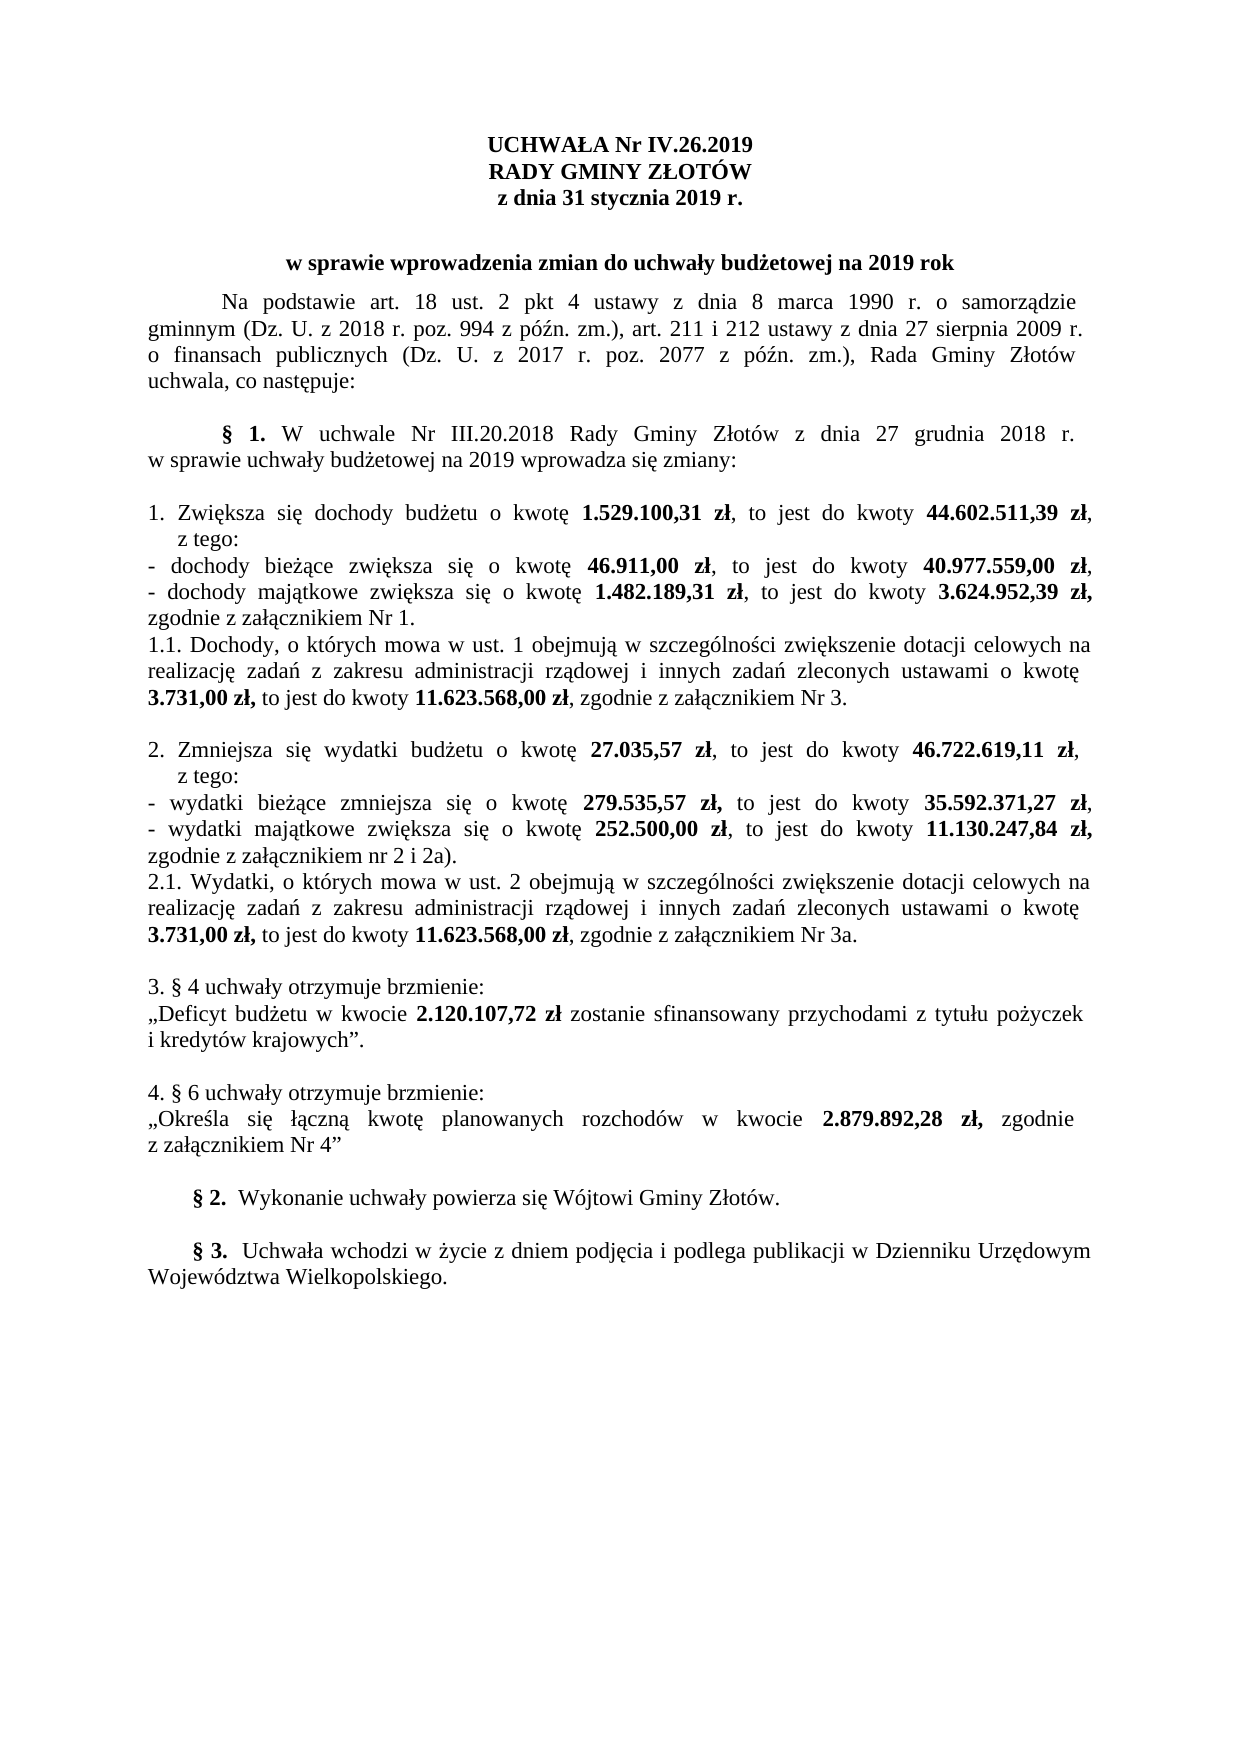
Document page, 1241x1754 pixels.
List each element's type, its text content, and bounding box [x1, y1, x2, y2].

text § 1. W uchwale Nr III.20.2018 Rady Gminy Złotów z dnia 27 grudnia 2018 r. w sprawie uchwały budżetowej na 2019 wprowadza się zmiany: [148, 420, 1092, 473]
text 3. § 4 uchwały otrzymuje brzmienie: [148, 973, 1092, 1000]
text 1.1. Dochody, o których mowa w ust. 1 obejmują w szczególności zwiększenie dotacji celowych na realizację zadań z zakresu administracji rządowej i innych zadań zleconych ustawami o kwotę 3.731,00 zł, to jest do kwoty 11.623.568,00 zł, zgodnie z załącznikiem Nr 3. [148, 631, 1092, 710]
list Zmniejsza się wydatki budżetu o kwotę 27.035,57 zł, to jest do kwoty 46.722.619,11 zł, z tego: [148, 736, 1092, 789]
text - dochody bieżące zwiększa się o kwotę 46.911,00 zł, to jest do kwoty 40.977.559,00 zł, - dochody majątkowe zwiększa się o kwotę 1.482.189,31 zł, to jest do kwoty 3.624.952,39 zł, zgodnie z załącznikiem Nr 1. [148, 552, 1092, 631]
text z dnia 31 stycznia 2019 r. [148, 184, 1092, 210]
text § 3. Uchwała wchodzi w życie z dniem podjęcia i podlega publikacji w Dzienniku Urzędowym Województwa Wielkopolskiego. [148, 1237, 1092, 1290]
text - wydatki bieżące zmniejsza się o kwotę 279.535,57 zł, to jest do kwoty 35.592.371,27 zł, - wydatki majątkowe zwiększa się o kwotę 252.500,00 zł, to jest do kwoty 11.130.247,84 zł, zgodnie z załącznikiem nr 2 i 2a). [148, 789, 1092, 868]
text UCHWAŁA Nr IV.26.2019 [148, 131, 1092, 158]
text RADY GMINY ZŁOTÓW [148, 158, 1092, 184]
text § 2. Wykonanie uchwały powierza się Wójtowi Gminy Złotów. [148, 1184, 1092, 1211]
text „Określa się łączną kwotę planowanych rozchodów w kwocie 2.879.892,28 zł, zgodnie z załącznikiem Nr 4” [148, 1105, 1092, 1158]
text 4. § 6 uchwały otrzymuje brzmienie: [148, 1079, 1092, 1105]
text w sprawie wprowadzenia zmian do uchwały budżetowej na 2019 rok [148, 249, 1092, 275]
text 2.1. Wydatki, o których mowa w ust. 2 obejmują w szczególności zwiększenie dotacji celowych na realizację zadań z zakresu administracji rządowej i innych zadań zleconych ustawami o kwotę 3.731,00 zł, to jest do kwoty 11.623.568,00 zł, zgodnie z załącznikiem Nr 3a. [148, 868, 1092, 947]
list Zwiększa się dochody budżetu o kwotę 1.529.100,31 zł, to jest do kwoty 44.602.511,39 zł, z tego: [148, 499, 1092, 552]
text „Deficyt budżetu w kwocie 2.120.107,72 zł zostanie sfinansowany przychodami z tytułu pożyczek i kredytów krajowych”. [148, 1000, 1092, 1052]
text Na podstawie art. 18 ust. 2 pkt 4 ustawy z dnia 8 marca 1990 r. o samorządzie gminnym (Dz. U. z 2018 r. poz. 994 z późn. zm.), art. 211 i 212 ustawy z dnia 27 sierpnia 2009 r. o finansach publicznych (Dz. U. z 2017 r. poz. 2077 z późn. zm.), Rada Gminy Złotów uchwala, co następuje: [148, 288, 1092, 394]
